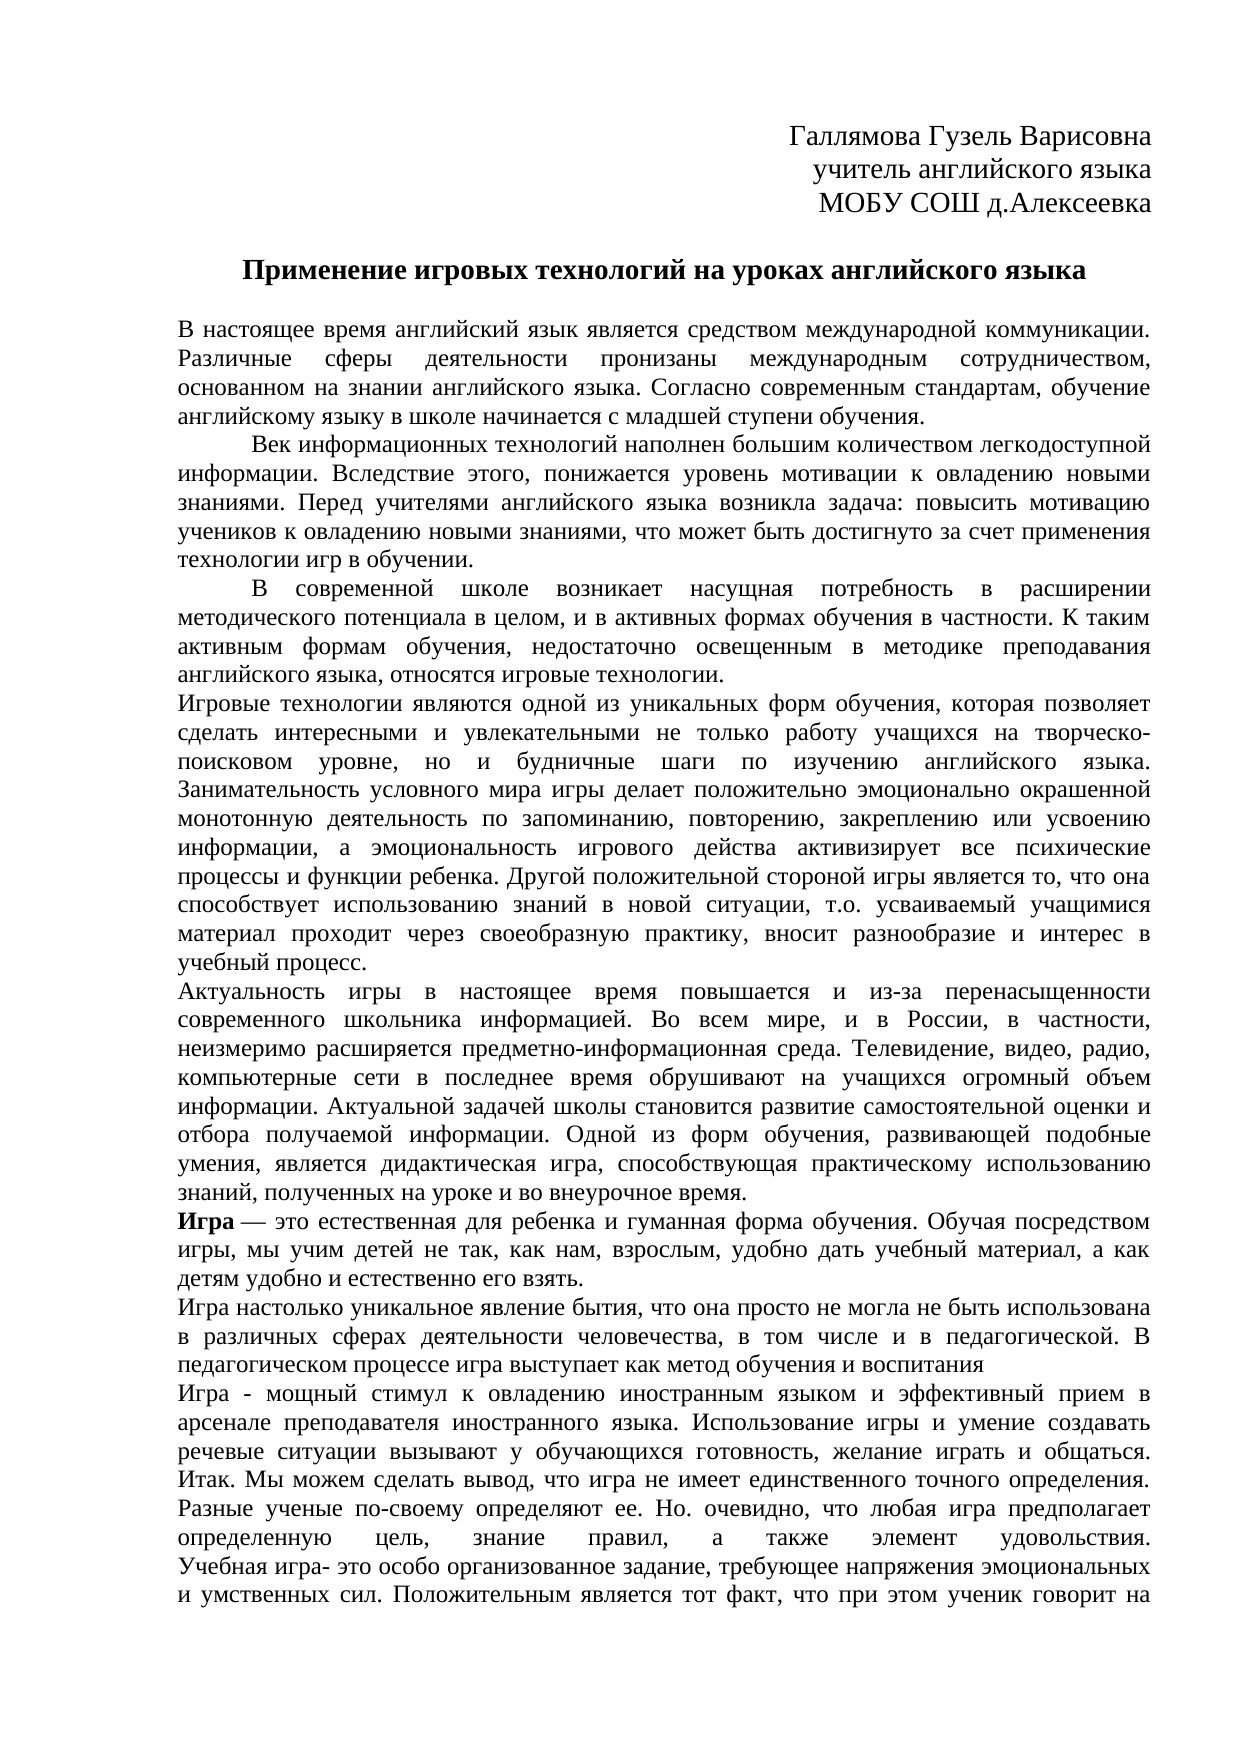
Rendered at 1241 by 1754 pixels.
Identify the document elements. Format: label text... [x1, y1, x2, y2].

text учитель английского языка [177, 152, 1152, 185]
text Применение игровых технологий на уроках английского языка [177, 252, 1152, 286]
text МОБУ СОШ д.Алексеевка [177, 185, 1152, 219]
text Век информационных технологий наполнен большим количеством легкодоступной информации. Вследствие этого, понижается уровень мотивации к овладению новыми знаниями. Перед учителями английского языка возникла задача: повысить мотивацию учеников к овладению новыми знаниями, что может быть достигнуто за счет применения технологии игр в обучении. [177, 429, 1152, 573]
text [177, 1378, 1152, 1608]
text Игра — это естественная для ребенка и гуманная форма обучения. Обучая посредством игры, мы учим детей не так, как нам, взрослым, удобно дать учебный материал, а как детям удобно и естественно его взять. [177, 1206, 1152, 1292]
text В настоящее время английский язык является средством международной коммуникации. Различные сферы деятельности пронизаны международным сотрудничеством, основанном на знании английского языка. Согласно современным стандартам, обучение английскому языку в школе начинается с младшей ступени обучения. [177, 286, 1152, 429]
text Игра настолько уникальное явление бытия, что она просто не могла не быть использована в различных сферах деятельности человечества, в том числе и в педагогической. В педагогическом процессе игра выступает как метод обучения и воспитания [177, 1292, 1152, 1378]
text Игровые технологии являются одной из уникальных форм обучения, которая позволяет сделать интересными и увлекательными не только работу учащихся на творческо-поисковом уровне, но и будничные шаги по изучению английского языка. Занимательность условного мира игры делает положительно эмоционально окрашенной монотонную деятельность по запоминанию, повторению, закреплению или усвоению информации, а эмоциональность игрового действа активизирует все психические процессы и функции ребенка. Другой положительной стороной игры является то, что она способствует использованию знаний в новой ситуации, т.о. усваиваемый учащимися материал проходит через своеобразную практику, вносит разнообразие и интерес в учебный процесс. [177, 688, 1152, 976]
text Галлямова Гузель Варисовна [177, 118, 1152, 152]
text В современной школе возникает насущная потребность в расширении методического потенциала в целом, и в активных формах обучения в частности. К таким активным формам обучения, недостаточно освещенным в методике преподавания английского языка, относятся игровые технологии. [177, 573, 1152, 688]
text Актуальность игры в настоящее время повышается и из-за перенасыщенности современного школьника информацией. Во всем мире, и в России, в частности, неизмеримо расширяется предметно-информационная среда. Телевидение, видео, радио, компьютерные сети в последнее время обрушивают на учащихся огромный объем информации. Актуальной задачей школы становится развитие самостоятельной оценки и отбора получаемой информации. Одной из форм обучения, развивающей подобные умения, является дидактическая игра, способствующая практическому использованию знаний, полученных на уроке и во внеурочное время. [177, 976, 1152, 1206]
